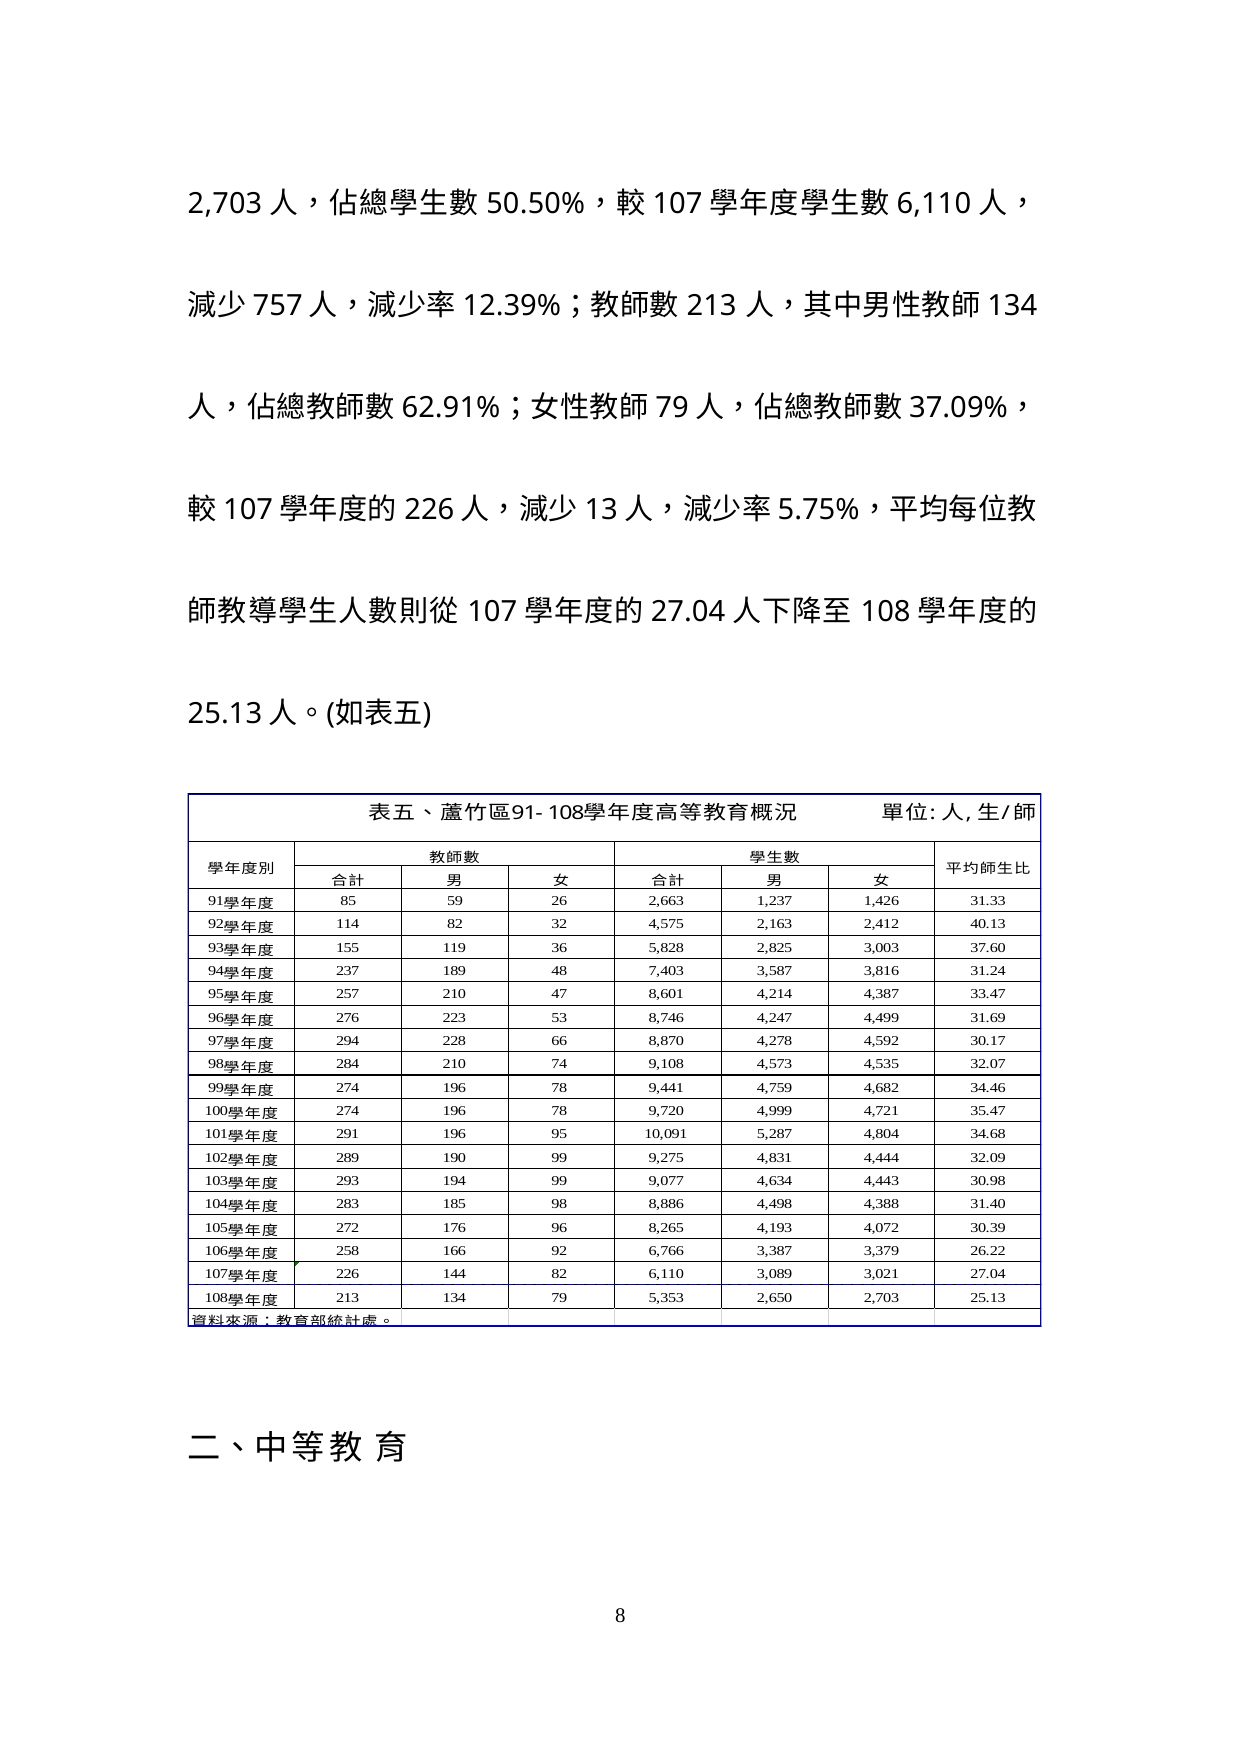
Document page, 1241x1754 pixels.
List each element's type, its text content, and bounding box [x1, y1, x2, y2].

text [187, 164, 1037, 749]
text 二、中等教 育 [187, 1408, 1053, 1483]
